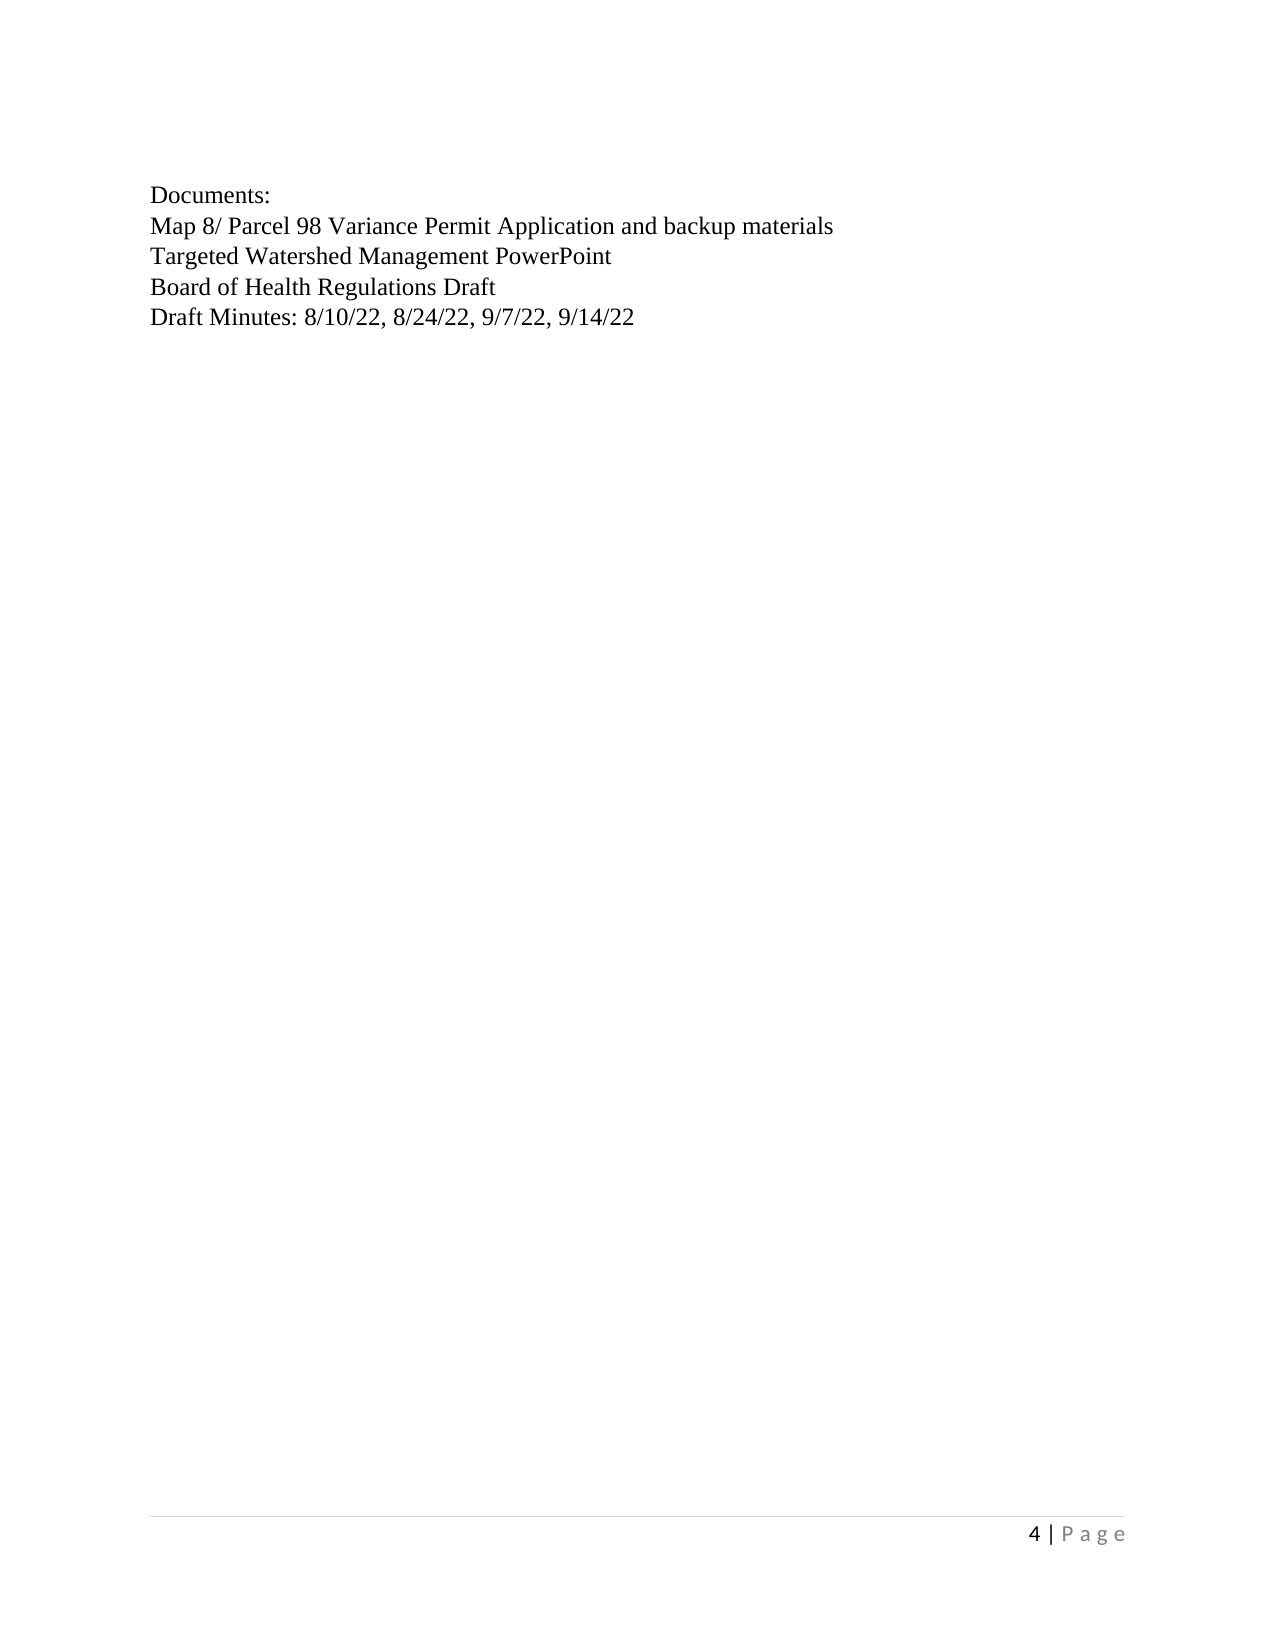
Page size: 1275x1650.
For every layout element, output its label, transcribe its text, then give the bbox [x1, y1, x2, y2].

text Documents: [150, 180, 1125, 209]
text Draft Minutes: 8/10/22, 8/24/22, 9/7/22, 9/14/22 [150, 302, 1125, 331]
text Board of Health Regulations Draft [150, 272, 1125, 300]
text Targeted Watershed Management PowerPoint [150, 241, 1125, 270]
text Map 8/ Parcel 98 Variance Permit Application and backup materials [150, 211, 1125, 239]
